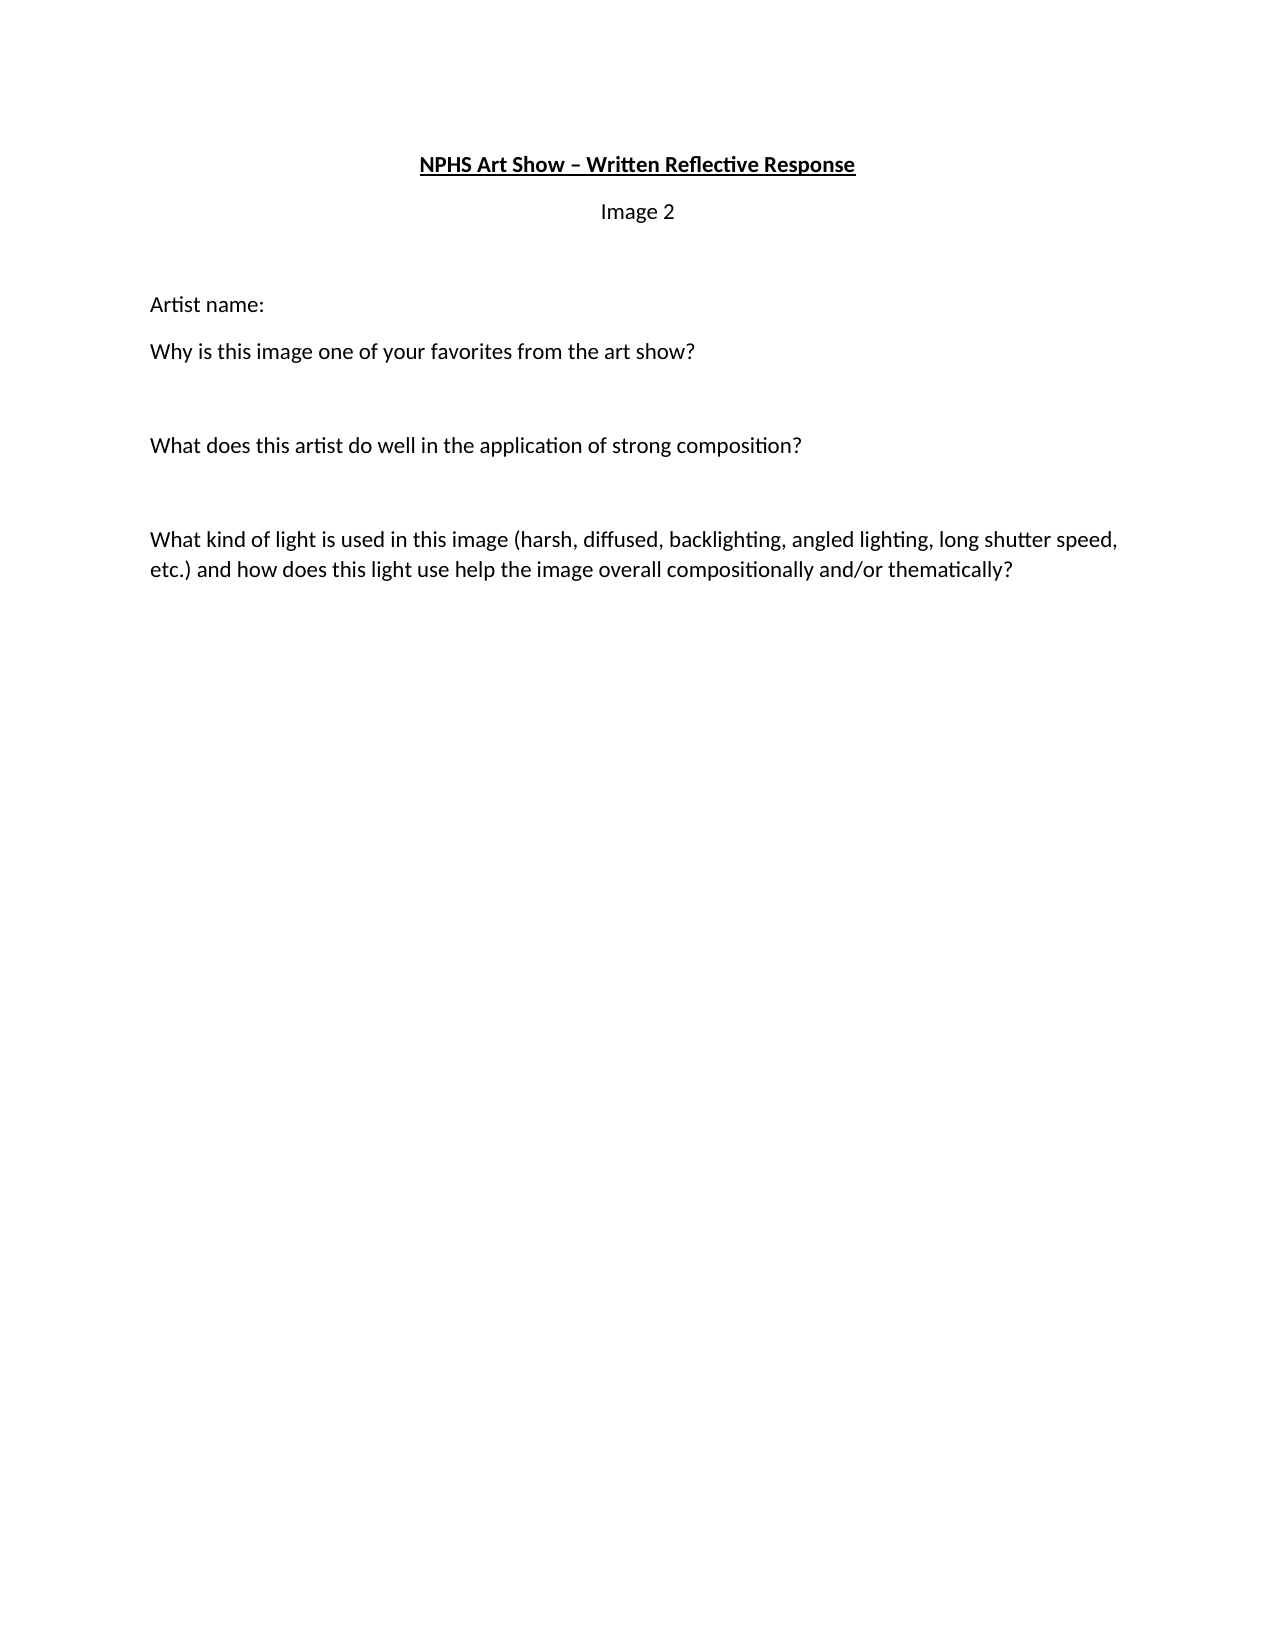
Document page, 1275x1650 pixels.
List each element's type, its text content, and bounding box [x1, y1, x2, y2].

text Artist name: [150, 291, 1125, 319]
text NPHS Art Show – Written Reflective Response [150, 150, 1125, 178]
text Why is this image one of your favorites from the art show? [150, 337, 1125, 366]
text Image 2 [150, 197, 1125, 225]
text What does this artist do well in the application of strong composition? [150, 431, 1125, 459]
text What kind of light is used in this image (harsh, diffused, backlighting, angled lighting, long shutter speed, etc.) and how does this light use help the image overall compositionally and/or thematically? [150, 525, 1125, 583]
